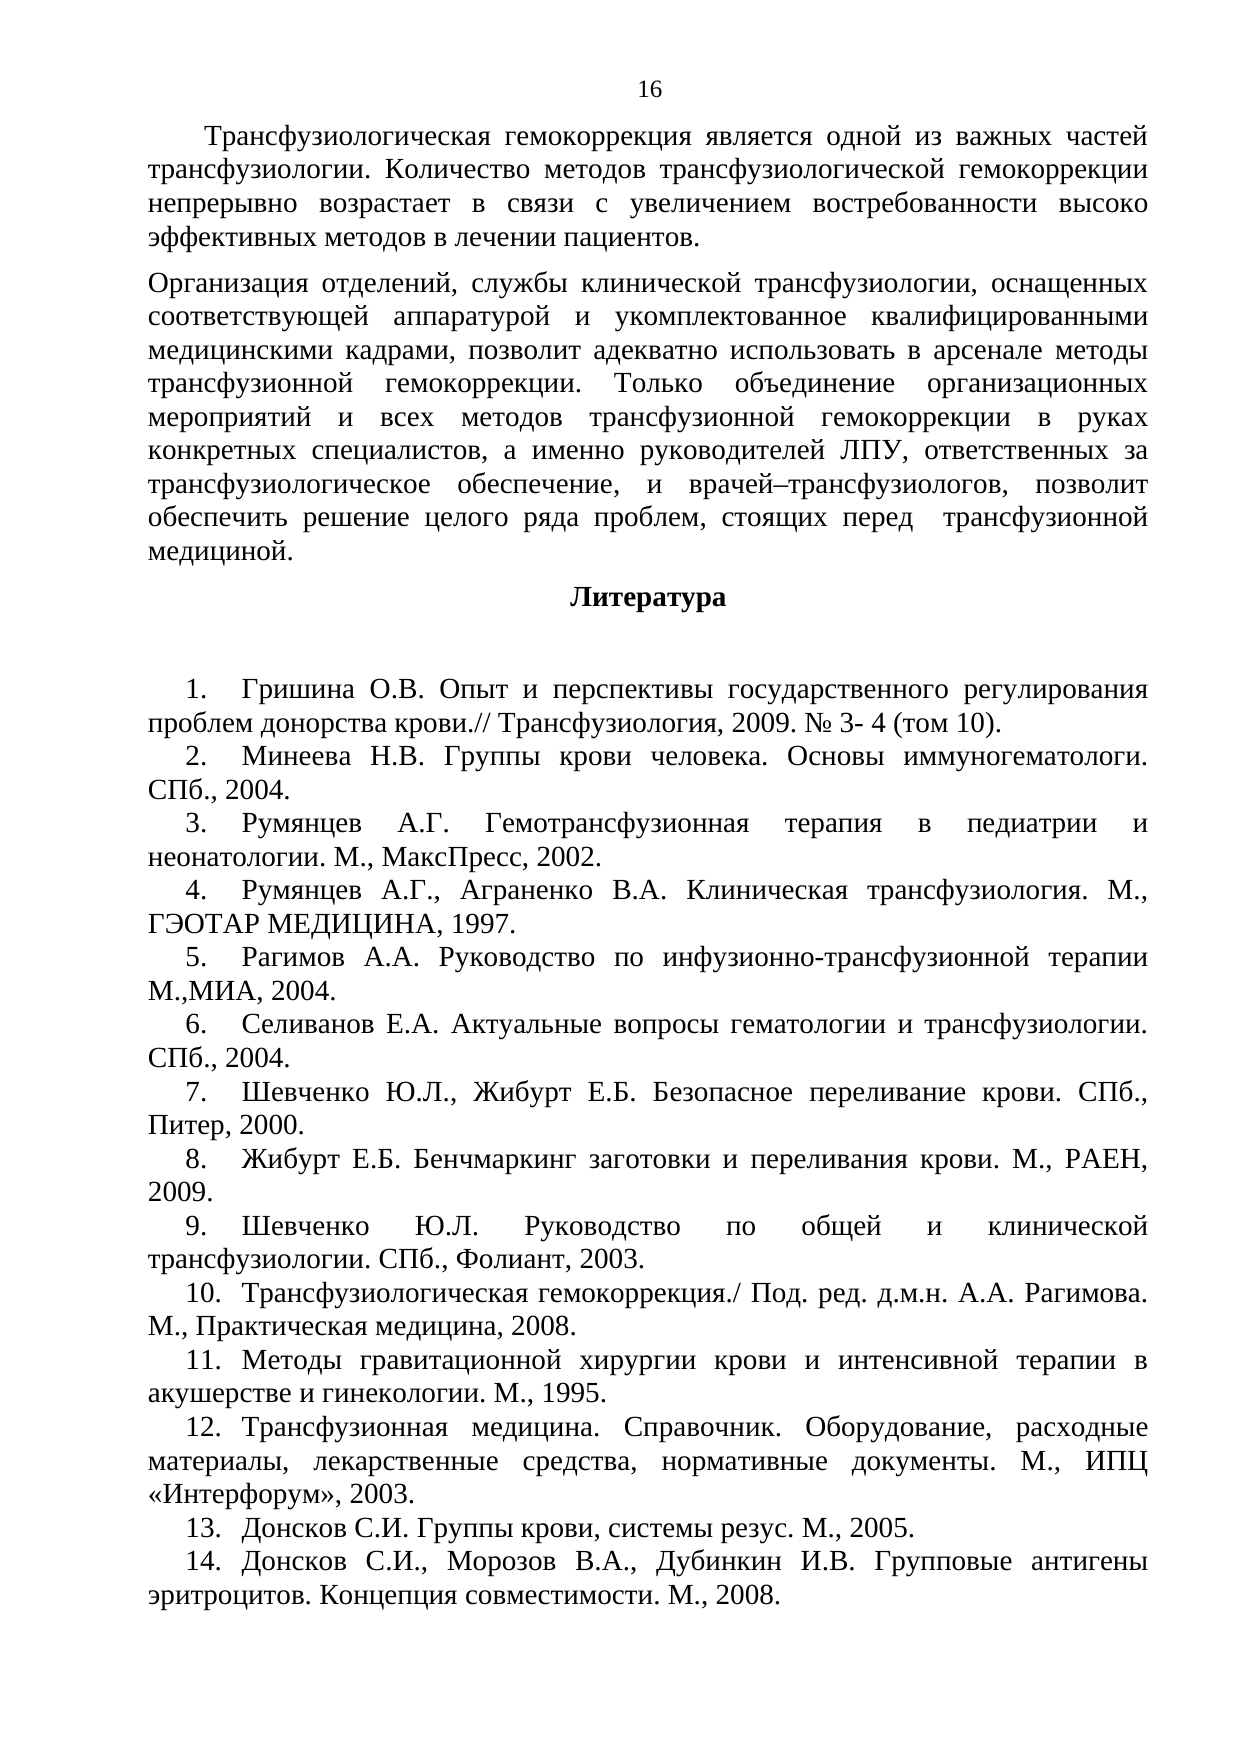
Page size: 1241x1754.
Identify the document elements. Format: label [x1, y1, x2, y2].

table_cell [136, 118, 1160, 579]
table_cell [136, 579, 1160, 1610]
